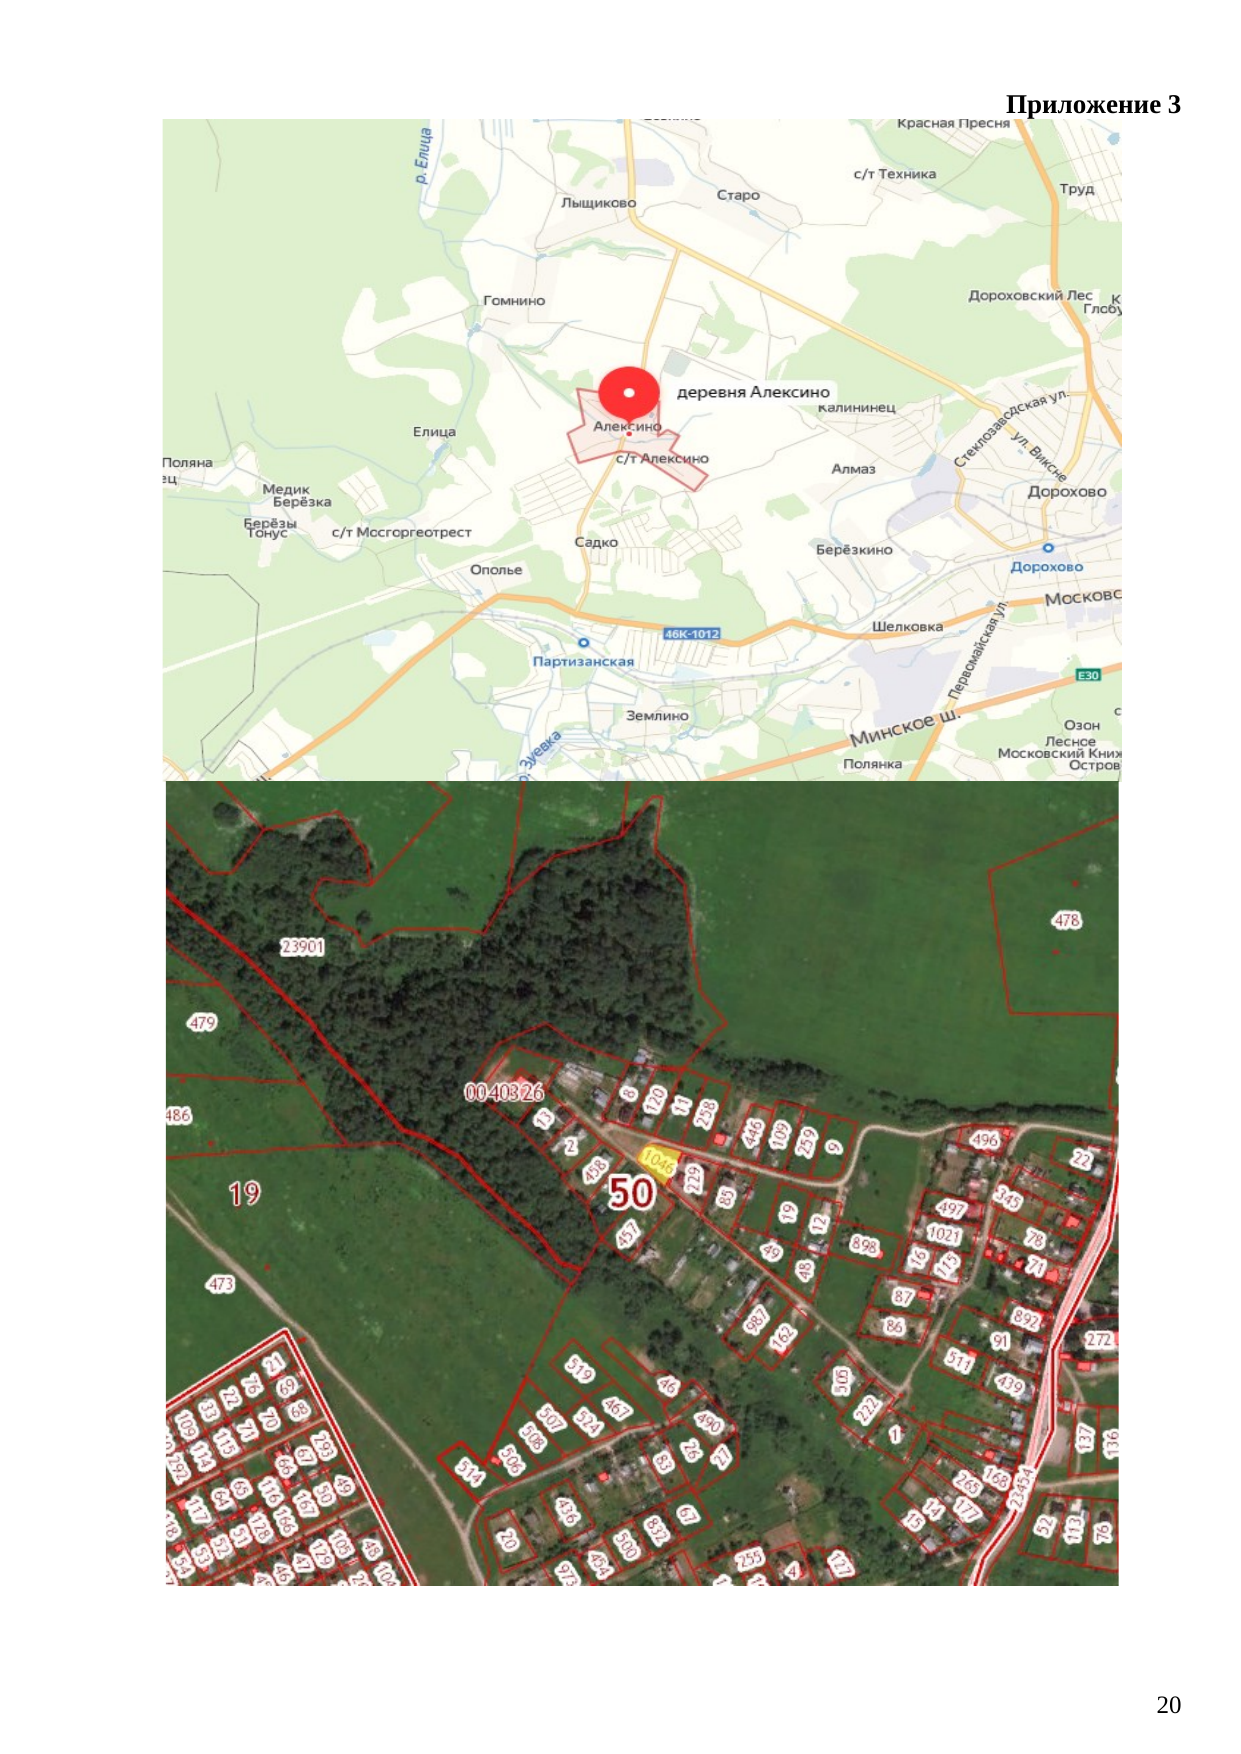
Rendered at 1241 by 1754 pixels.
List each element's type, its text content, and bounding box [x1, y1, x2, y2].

subtitle Приложение 3 [43, 89, 1181, 120]
picture [162, 119, 1122, 1586]
